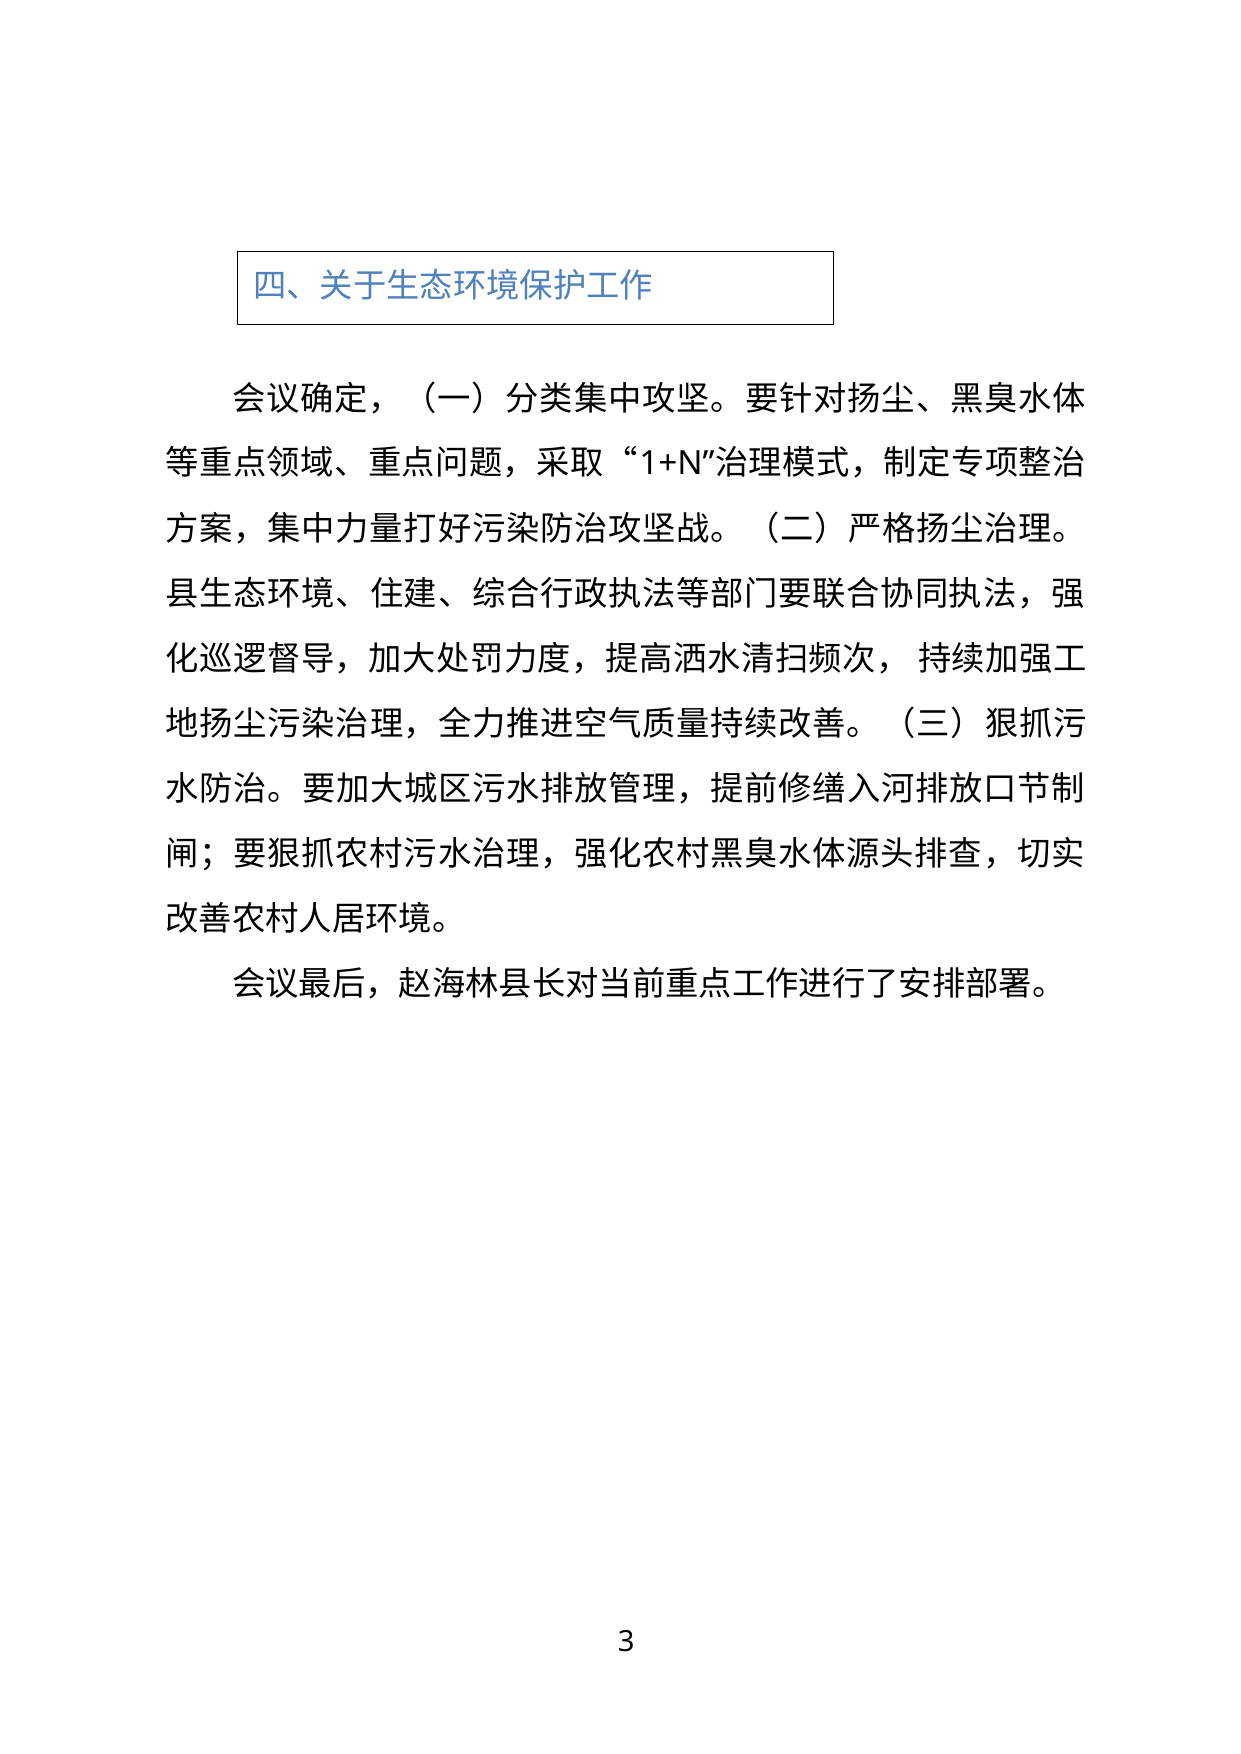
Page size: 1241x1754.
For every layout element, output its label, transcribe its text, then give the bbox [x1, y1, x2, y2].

text 会议最后，赵海林县长对当前重点工作进行了安排部署。 [165, 948, 1087, 1013]
text 会议确定，（一）分类集中攻坚。要针对扬尘、黑臭水体等重点领域、重点问题，采取“1+N”治理模式，制定专项整治方案，集中力量打好污染防治攻坚战。（二）严格扬尘治理。县生态环境、住建、综合行政执法等部门要联合协同执法，强化巡逻督导，加大处罚力度，提高洒水清扫频次， 持续加强工地扬尘污染治理，全力推进空气质量持续改善。（三）狠抓污水防治。要加大城区污水排放管理，提前修缮入河排放口节制闸；要狠抓农村污水治理，强化农村黑臭水体源头排查，切实改善农村人居环境。 [165, 363, 1087, 948]
